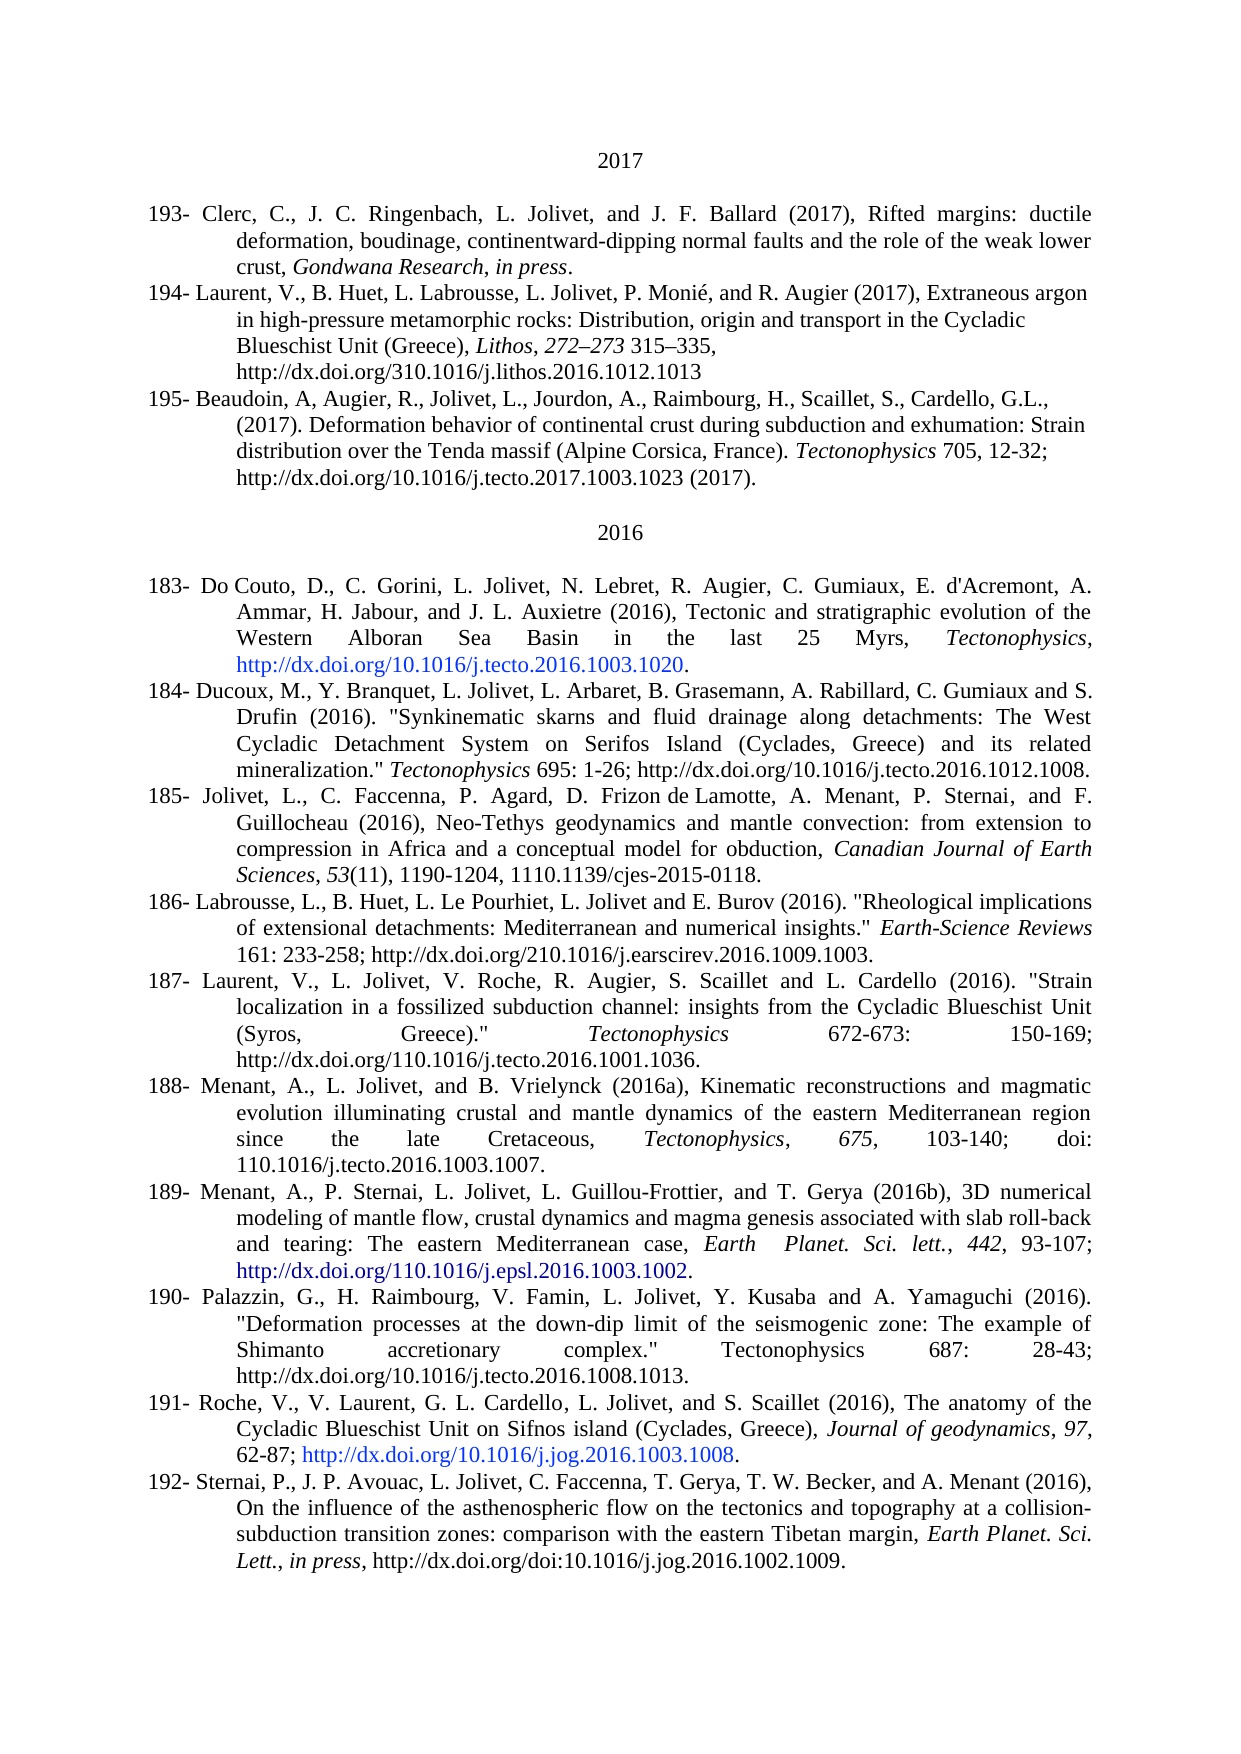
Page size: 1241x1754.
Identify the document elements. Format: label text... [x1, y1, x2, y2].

text 190- Palazzin, G., H. Raimbourg, V. Famin, L. Jolivet, Y. Kusaba and A. Yamaguchi (2016). "Deformation processes at the down-dip limit of the seismogenic zone: The example of Shimanto accretionary complex." Tectonophysics 687: 28-43; http://dx.doi.org/10.1016/j.tecto.2016.1008.1013. [148, 1283, 1093, 1389]
text 184- Ducoux, M., Y. Branquet, L. Jolivet, L. Arbaret, B. Grasemann, A. Rabillard, C. Gumiaux and S. Drufin (2016). "Synkinematic skarns and fluid drainage along detachments: The West Cycladic Detachment System on Serifos Island (Cyclades, Greece) and its related mineralization." Tectonophysics 695: 1-26; http://dx.doi.org/10.1016/j.tecto.2016.1012.1008. [148, 677, 1093, 782]
text 188- Menant, A., L. Jolivet, and B. Vrielynck (2016a), Kinematic reconstructions and magmatic evolution illuminating crustal and mantle dynamics of the eastern Mediterranean region since the late Cretaceous, Tectonophysics, 675, 103-140; doi: 110.1016/j.tecto.2016.1003.1007. [148, 1072, 1093, 1178]
text 187- Laurent, V., L. Jolivet, V. Roche, R. Augier, S. Scaillet and L. Cardello (2016). "Strain localization in a fossilized subduction channel: insights from the Cycladic Blueschist Unit (Syros, Greece)." Tectonophysics 672-673: 150-169; http://dx.doi.org/110.1016/j.tecto.2016.1001.1036. [148, 967, 1093, 1072]
text 2016 [148, 519, 1093, 545]
text 191- Roche, V., V. Laurent, G. L. Cardello, L. Jolivet, and S. Scaillet (2016), The anatomy of the Cycladic Blueschist Unit on Sifnos island (Cyclades, Greece), Journal of geodynamics, 97, 62-87; http://dx.doi.org/10.1016/j.jog.2016.1003.1008. [148, 1389, 1093, 1468]
text 2017 [148, 148, 1093, 174]
text 189- Menant, A., P. Sternai, L. Jolivet, L. Guillou-Frottier, and T. Gerya (2016b), 3D numerical modeling of mantle flow, crustal dynamics and magma genesis associated with slab roll-back and tearing: The eastern Mediterranean case, Earth Planet. Sci. lett., 442, 93-107; http://dx.doi.org/110.1016/j.epsl.2016.1003.1002. [148, 1178, 1093, 1283]
text 194- Laurent, V., B. Huet, L. Labrousse, L. Jolivet, P. Monié, and R. Augier (2017), Extraneous argon in high-pressure metamorphic rocks: Distribution, origin and transport in the Cycladic Blueschist Unit (Greece), Lithos, 272–273 315–335, http://dx.doi.org/310.1016/j.lithos.2016.1012.1013 [148, 279, 1093, 385]
text 186- Labrousse, L., B. Huet, L. Le Pourhiet, L. Jolivet and E. Burov (2016). "Rheological implications of extensional detachments: Mediterranean and numerical insights." Earth-Science Reviews 161: 233-258; http://dx.doi.org/210.1016/j.earscirev.2016.1009.1003. [148, 888, 1093, 967]
text 193- Clerc, C., J. C. Ringenbach, L. Jolivet, and J. F. Ballard (2017), Rifted margins: ductile deformation, boudinage, continentward-dipping normal faults and the role of the weak lower crust, Gondwana Research, in press. [148, 200, 1093, 279]
text 183- Do Couto, D., C. Gorini, L. Jolivet, N. Lebret, R. Augier, C. Gumiaux, E. d'Acremont, A. Ammar, H. Jabour, and J. L. Auxietre (2016), Tectonic and stratigraphic evolution of the Western Alboran Sea Basin in the last 25 Myrs, Tectonophysics, http://dx.doi.org/10.1016/j.tecto.2016.1003.1020. [148, 572, 1093, 677]
text 195- Beaudoin, A, Augier, R., Jolivet, L., Jourdon, A., Raimbourg, H., Scaillet, S., Cardello, G.L., (2017). Deformation behavior of continental crust during subduction and exhumation: Strain distribution over the Tenda massif (Alpine Corsica, France). Tectonophysics 705, 12-32; http://dx.doi.org/10.1016/j.tecto.2017.1003.1023 (2017). [148, 385, 1093, 490]
text 192- Sternai, P., J. P. Avouac, L. Jolivet, C. Faccenna, T. Gerya, T. W. Becker, and A. Menant (2016), On the influence of the asthenospheric flow on the tectonics and topography at a collision-subduction transition zones: comparison with the eastern Tibetan margin, Earth Planet. Sci. Lett., in press, http://dx.doi.org/doi:10.1016/j.jog.2016.1002.1009. [148, 1468, 1093, 1573]
text 185- Jolivet, L., C. Faccenna, P. Agard, D. Frizon de Lamotte, A. Menant, P. Sternai, and F. Guillocheau (2016), Neo-Tethys geodynamics and mantle convection: from extension to compression in Africa and a conceptual model for obduction, Canadian Journal of Earth Sciences, 53(11), 1190-1204, 1110.1139/cjes-2015-0118. [148, 782, 1093, 888]
